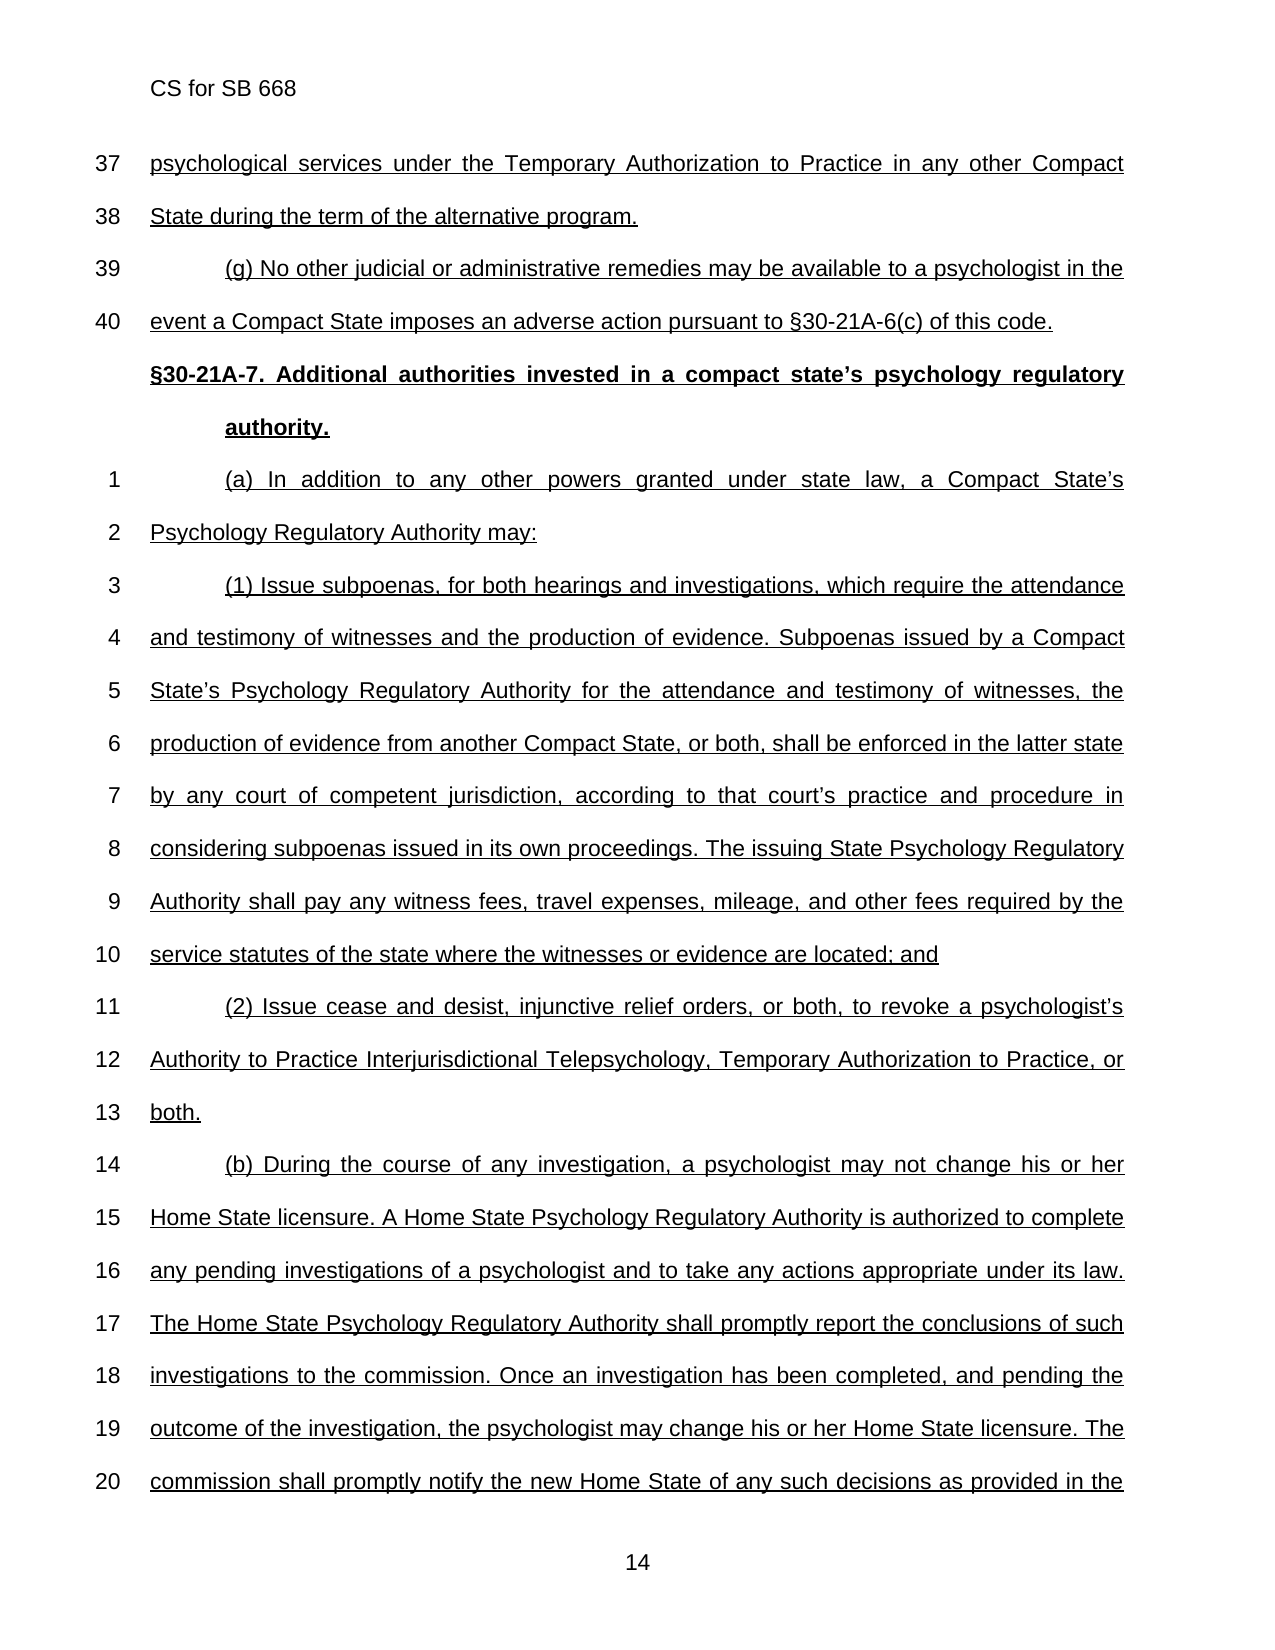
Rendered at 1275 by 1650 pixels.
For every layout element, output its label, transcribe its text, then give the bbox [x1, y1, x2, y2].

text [150, 150, 1125, 229]
text (1) Issue subpoenas, for both hearings and investigations, which require the attendance and testimony of witnesses and the production of evidence. Subpoenas issued by a Compact State’s Psychology Regulatory Authority for the attendance and testimony of witnesses, the production of evidence from another Compact State, or both, shall be enforced in the latter state by any court of competent jurisdiction, according to that court’s practice and procedure in considering subpoenas issued in its own proceedings. The issuing State Psychology Regulatory Authority shall pay any witness fees, travel expenses, mileage, and other fees required by the service statutes of the state where the witnesses or evidence are located; and [150, 648, 1125, 967]
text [150, 1439, 1125, 1494]
subtitle §30-21A-7. Additional authorities invested in a compact state’s psychology regulatory authority. [150, 385, 1125, 440]
text (2) Issue cease and desist, injunctive relief orders, or both, to revoke a psychologist’s Authority to Practice Interjurisdictional Telepsychology, Temporary Authorization to Practice, or both. [150, 993, 1125, 1069]
text (a) In addition to any other powers granted under state law, a Compact State’s Psychology Regulatory Authority may: [150, 466, 1125, 545]
text (1) Issue subpoenas, for both hearings and investigations, which require the attendance and testimony of witnesses and the production of evidence. Subpoenas issued by a Compact State’s Psychology Regulatory Authority for the attendance and testimony of witnesses, the production of evidence from another Compact State, or both, shall be enforced in the latter state by any court of competent jurisdiction, according to that court’s practice and procedure in considering subpoenas issued in its own proceedings. The issuing State Psychology Regulatory Authority shall pay any witness fees, travel expenses, mileage, and other fees required by the service statutes of the state where the witnesses or evidence are located; and [150, 572, 1125, 647]
subtitle §30-21A-7. Additional authorities invested in a compact state’s psychology regulatory authority. [150, 361, 1125, 384]
text (2) Issue cease and desist, injunctive relief orders, or both, to revoke a psychologist’s Authority to Practice Interjurisdictional Telepsychology, Temporary Authorization to Practice, or both. [150, 1070, 1125, 1125]
text (g) No other judicial or administrative remedies may be available to a psychologist in the event a Compact State imposes an adverse action pursuant to §30-21A-6(c) of this code. [150, 255, 1125, 334]
